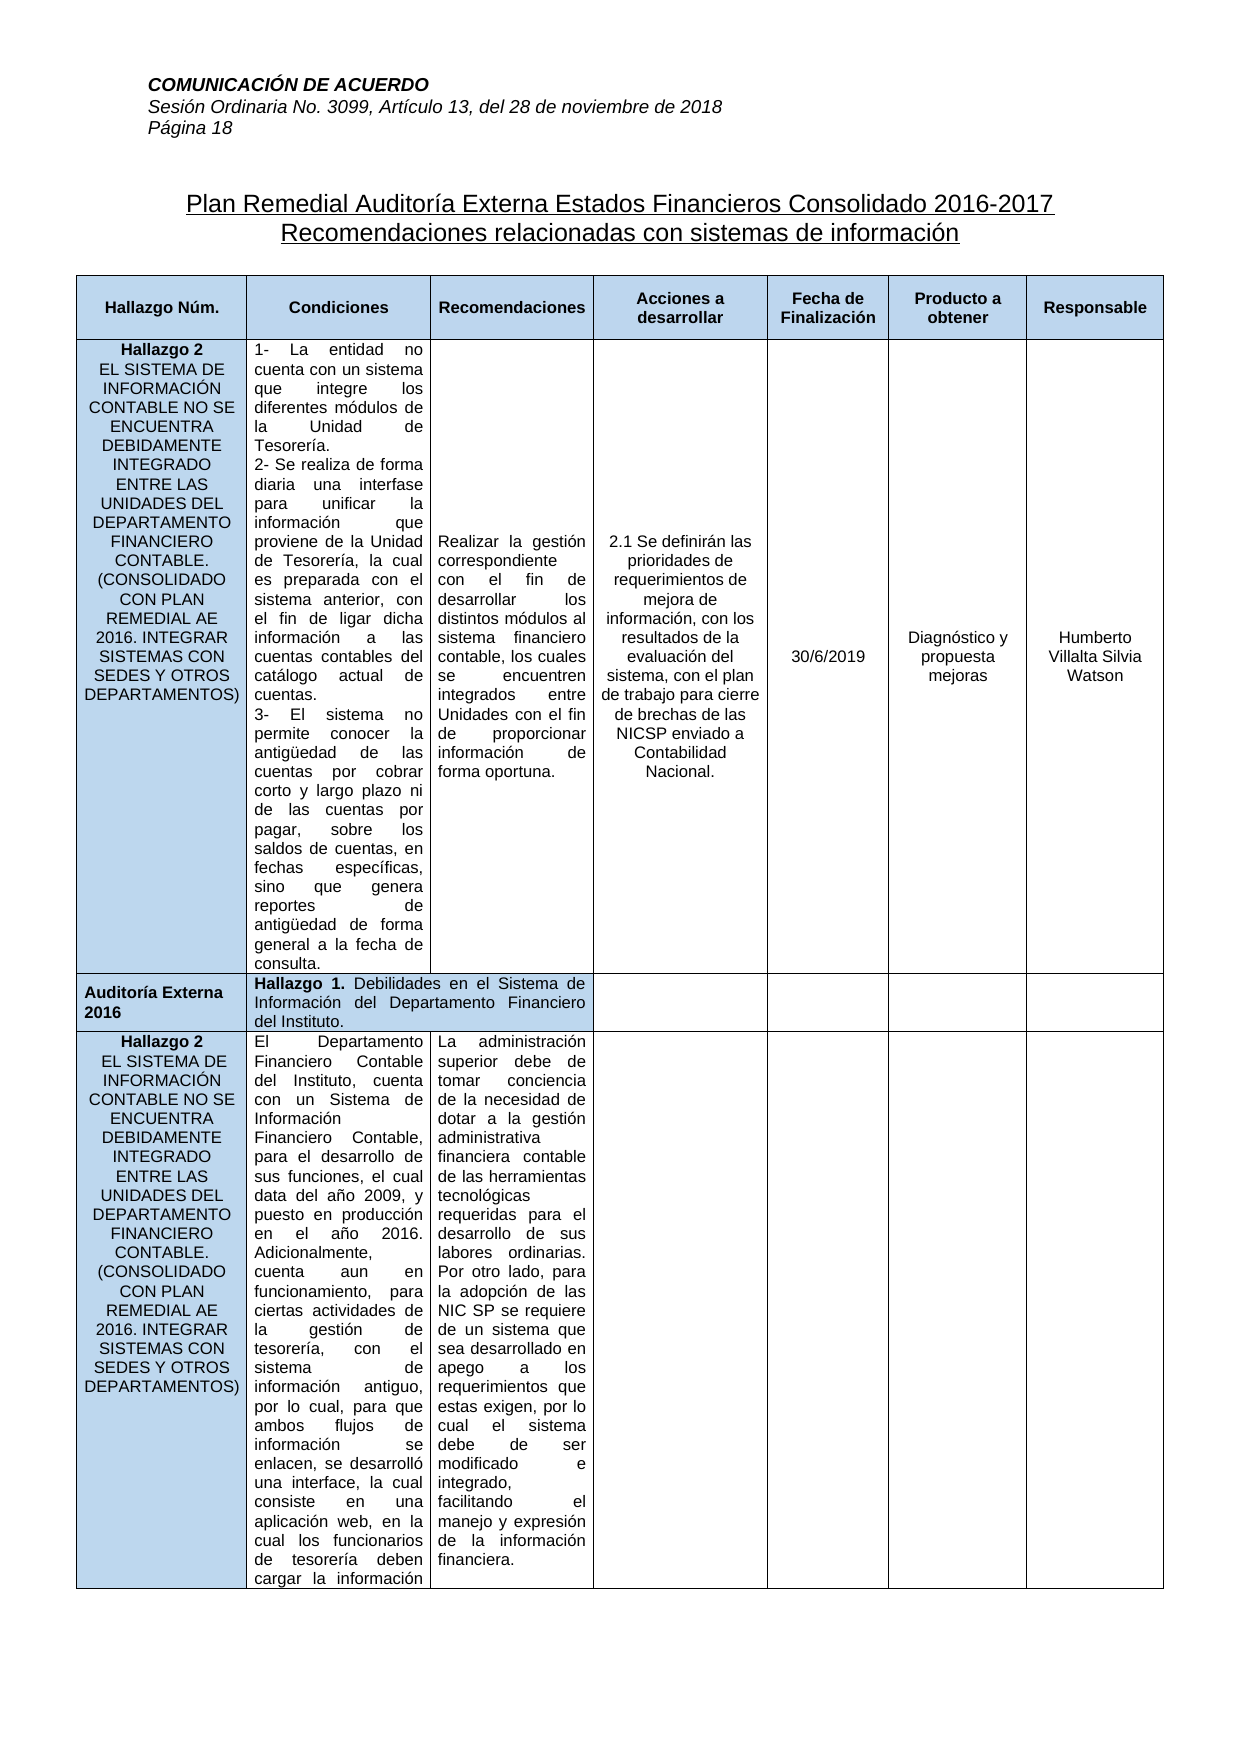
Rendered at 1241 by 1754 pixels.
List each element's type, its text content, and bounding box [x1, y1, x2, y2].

table_cell [768, 1032, 888, 1588]
table_cell [594, 974, 767, 1031]
table_header Responsable [1027, 276, 1163, 339]
table_header Recomendaciones [431, 276, 593, 339]
table_header Producto a obtener [889, 276, 1026, 339]
table_cell Hallazgo 1. Debilidades en el Sistema de Información del Departamento Financiero del Instituto. [247, 974, 593, 1031]
table_cell 2.1 Se definirán las prioridades de requerimientos de mejora de información, con los resultados de la evaluación del sistema, con el plan de trabajo para cierre de brechas de las NICSP enviado a Contabilidad Nacional. [594, 340, 767, 973]
table_header Acciones a desarrollar [594, 276, 767, 339]
table_cell Auditoría Externa 2016 [77, 974, 246, 1031]
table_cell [77, 1032, 246, 1588]
table_cell [889, 974, 1026, 1031]
table_cell 1- La entidad no cuenta con un sistema que integre los diferentes módulos de la Unidad de Tesorería. 2- Se realiza de forma diaria una interfase para unificar la información que proviene de la Unidad de Tesorería, la cual es preparada con el sistema anterior, con el fin de ligar dicha información a las cuentas contables del catálogo actual de cuentas. 3- El sistema no permite conocer la antigüedad de las cuentas por cobrar corto y largo plazo ni de las cuentas por pagar, sobre los saldos de cuentas, en fechas específicas, sino que genera reportes de antigüedad de forma general a la fecha de consulta. [247, 340, 430, 973]
table_cell [594, 1032, 767, 1588]
text Plan Remedial Auditoría Externa Estados Financieros Consolidado 2016-2017 [148, 189, 1092, 218]
table_header Hallazgo Núm. [77, 276, 246, 339]
table_header Fecha de Finalización [768, 276, 888, 339]
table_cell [431, 1032, 593, 1588]
table_cell [1027, 974, 1163, 1031]
table_cell Realizar la gestión correspondiente con el fin de desarrollar los distintos módulos al sistema financiero contable, los cuales se encuentren integrados entre Unidades con el fin de proporcionar información de forma oportuna. [431, 340, 593, 973]
table_cell Humberto Villalta Silvia Watson [1027, 340, 1163, 973]
table_cell [1027, 1032, 1163, 1588]
table_cell [768, 974, 888, 1031]
text Recomendaciones relacionadas con sistemas de información [148, 218, 1092, 246]
table_cell [889, 1032, 1026, 1588]
table_header Condiciones [247, 276, 430, 339]
table_cell 30/6/2019 [768, 340, 888, 973]
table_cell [247, 1032, 430, 1588]
table_cell Diagnóstico y propuesta mejoras [889, 340, 1026, 973]
